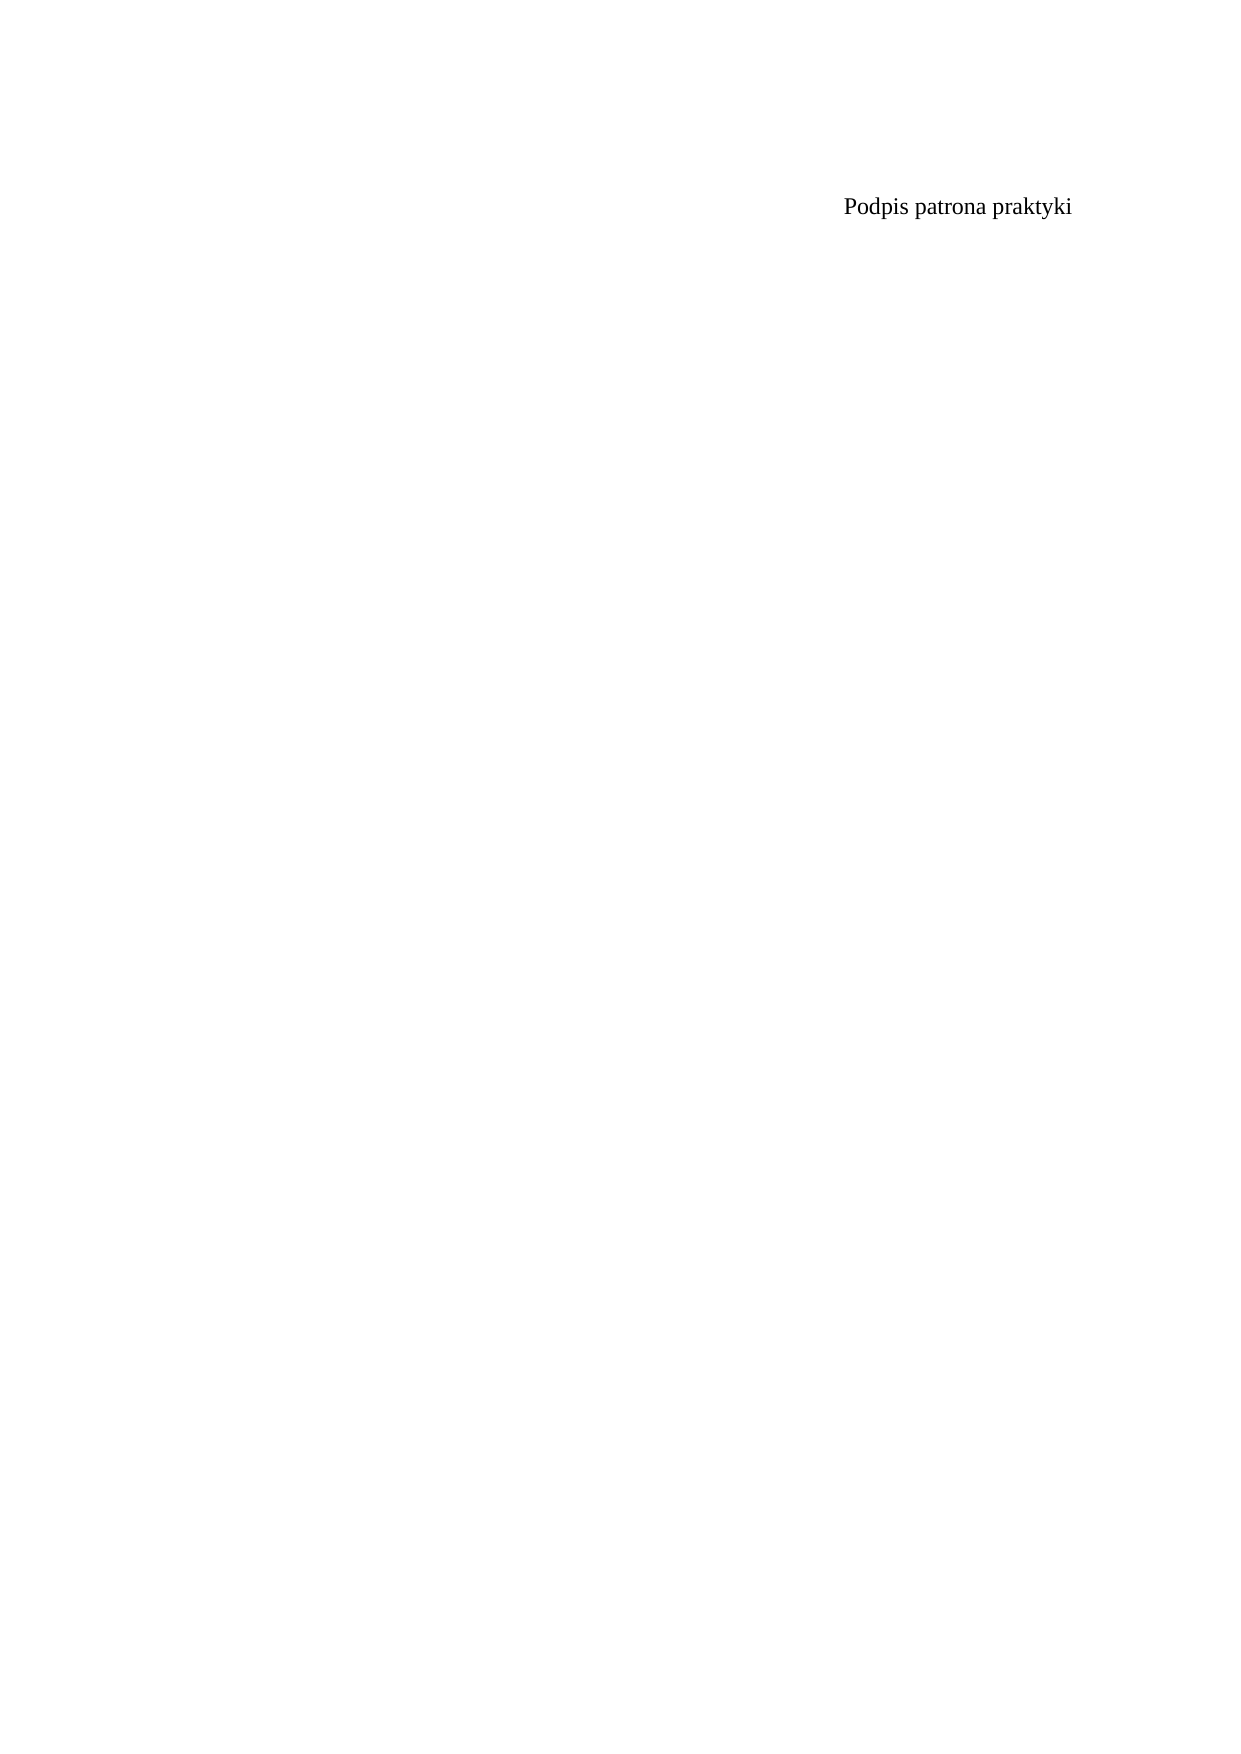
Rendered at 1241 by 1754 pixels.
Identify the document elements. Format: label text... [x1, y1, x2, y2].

text Podpis patrona praktyki [843, 196, 1144, 219]
